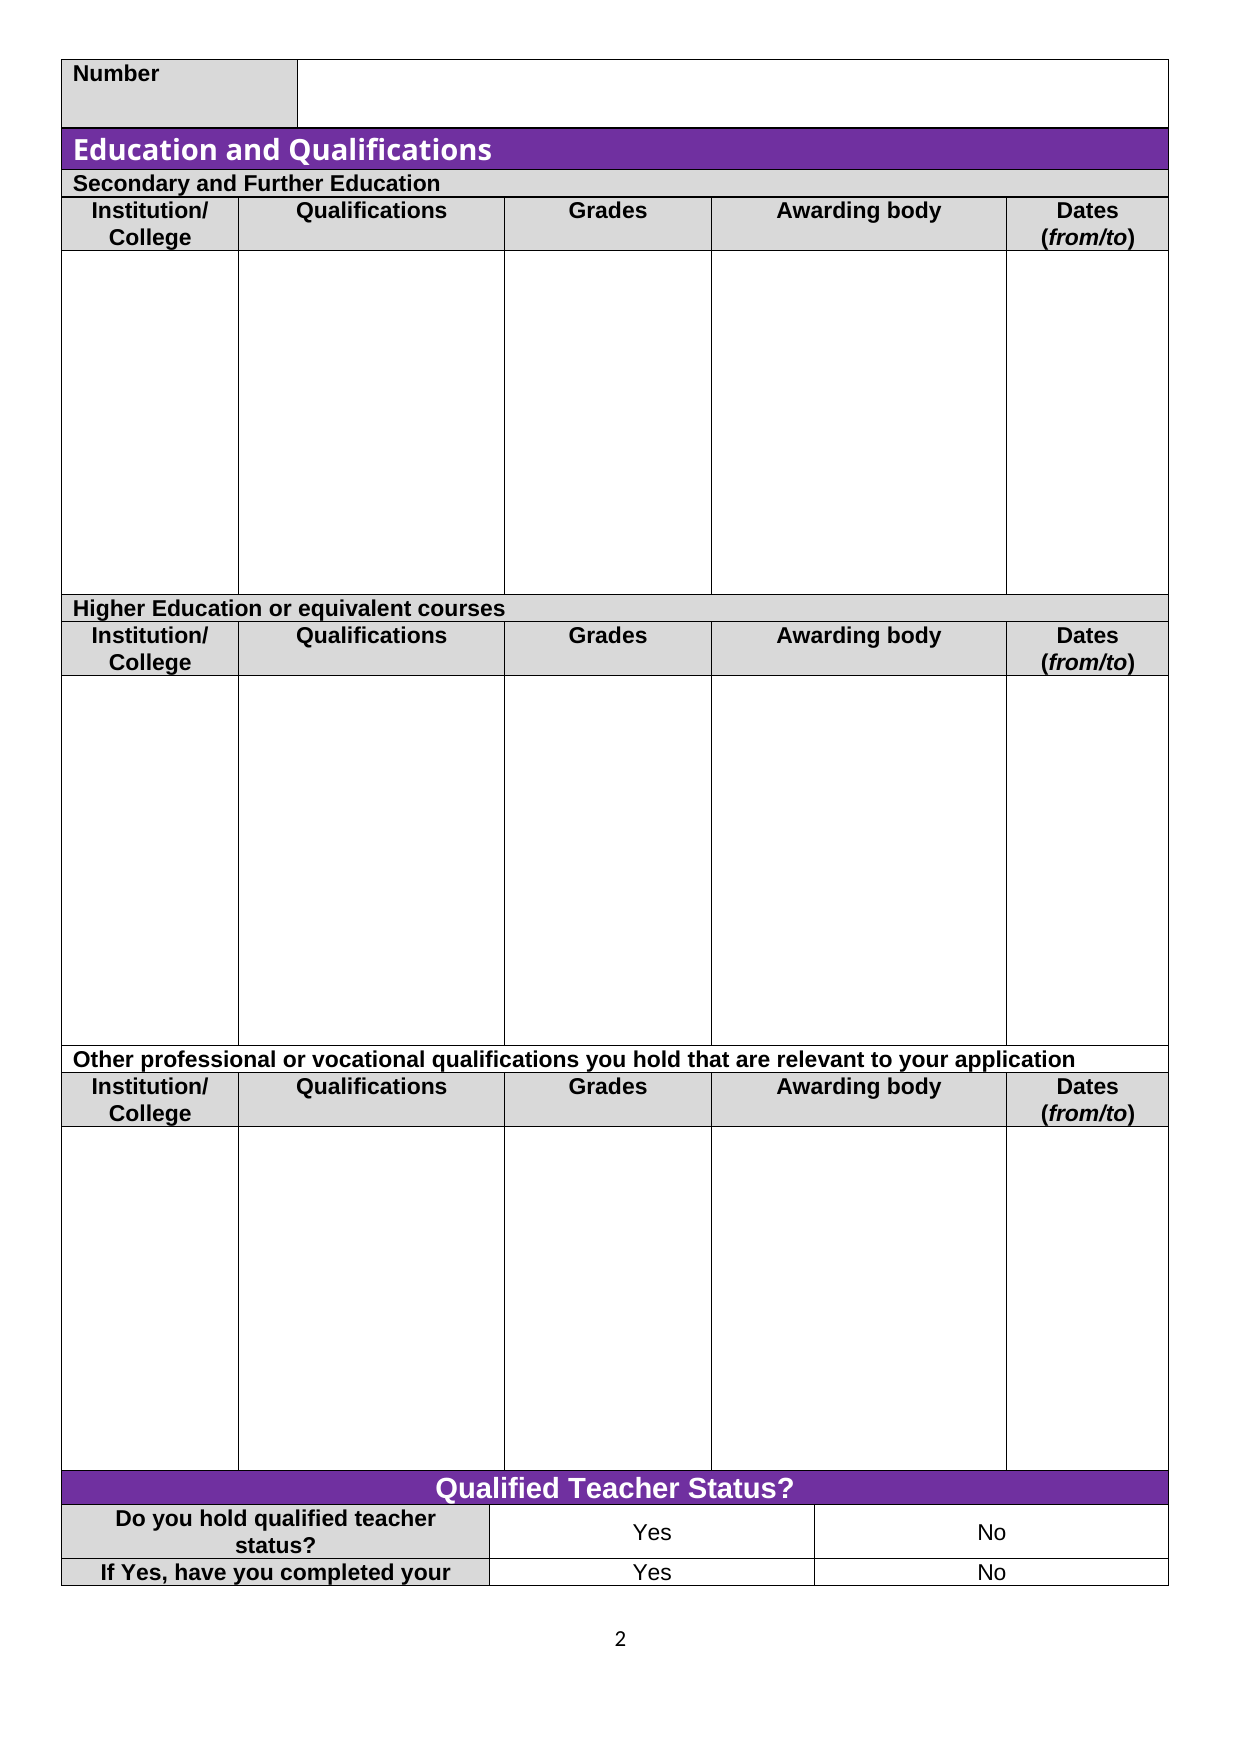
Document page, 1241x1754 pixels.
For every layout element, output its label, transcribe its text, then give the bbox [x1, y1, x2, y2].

table_cell [239, 676, 504, 1045]
table_cell [712, 251, 1006, 594]
table_cell [505, 1127, 711, 1470]
table_cell [239, 251, 504, 594]
table_cell Other professional or vocational qualifications you hold that are relevant to your application [62, 1046, 1168, 1072]
table_cell Do you hold qualified teacher status? [62, 1505, 489, 1558]
table_cell [62, 251, 238, 594]
table_cell Grades [505, 622, 711, 675]
table_cell Qualifications [239, 198, 504, 250]
table_cell Qualifications [239, 622, 504, 675]
table_cell Qualified Teacher Status? [62, 1471, 1168, 1504]
table_cell No [815, 1505, 1168, 1558]
table_cell [62, 676, 238, 1045]
table_cell [505, 251, 711, 594]
table_cell Qualifications [239, 1073, 504, 1126]
table_cell [712, 676, 1006, 1045]
table_cell Dates (from/to) [1007, 198, 1168, 250]
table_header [62, 60, 297, 127]
table_cell Awarding body [712, 622, 1006, 675]
table_cell Dates (from/to) [1007, 1073, 1168, 1126]
table_cell Yes [490, 1559, 814, 1585]
table_cell Institution/ College [62, 622, 238, 675]
table_cell Institution/ College [62, 198, 238, 250]
table_cell Awarding body [712, 1073, 1006, 1126]
table_cell [1007, 1127, 1168, 1470]
table_cell [1007, 251, 1168, 594]
table_cell [1007, 676, 1168, 1045]
table_cell Awarding body [712, 198, 1006, 250]
table_cell [505, 676, 711, 1045]
table_cell Secondary and Further Education [62, 170, 1168, 196]
table_cell Higher Education or equivalent courses [62, 595, 1168, 621]
table_cell Yes [490, 1505, 814, 1558]
table_cell No [815, 1559, 1168, 1585]
table_cell [239, 1127, 504, 1470]
table_header [298, 60, 1168, 127]
table_header Education and Qualifications details of your Secondary and Further Education [62, 129, 1168, 169]
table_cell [62, 1559, 489, 1585]
table_cell [62, 1127, 238, 1470]
table_cell Grades [505, 1073, 711, 1126]
table_cell Institution/ College [62, 1073, 238, 1126]
table_cell [712, 1127, 1006, 1470]
table_cell Grades [505, 198, 711, 250]
table_cell Dates (from/to) [1007, 622, 1168, 675]
